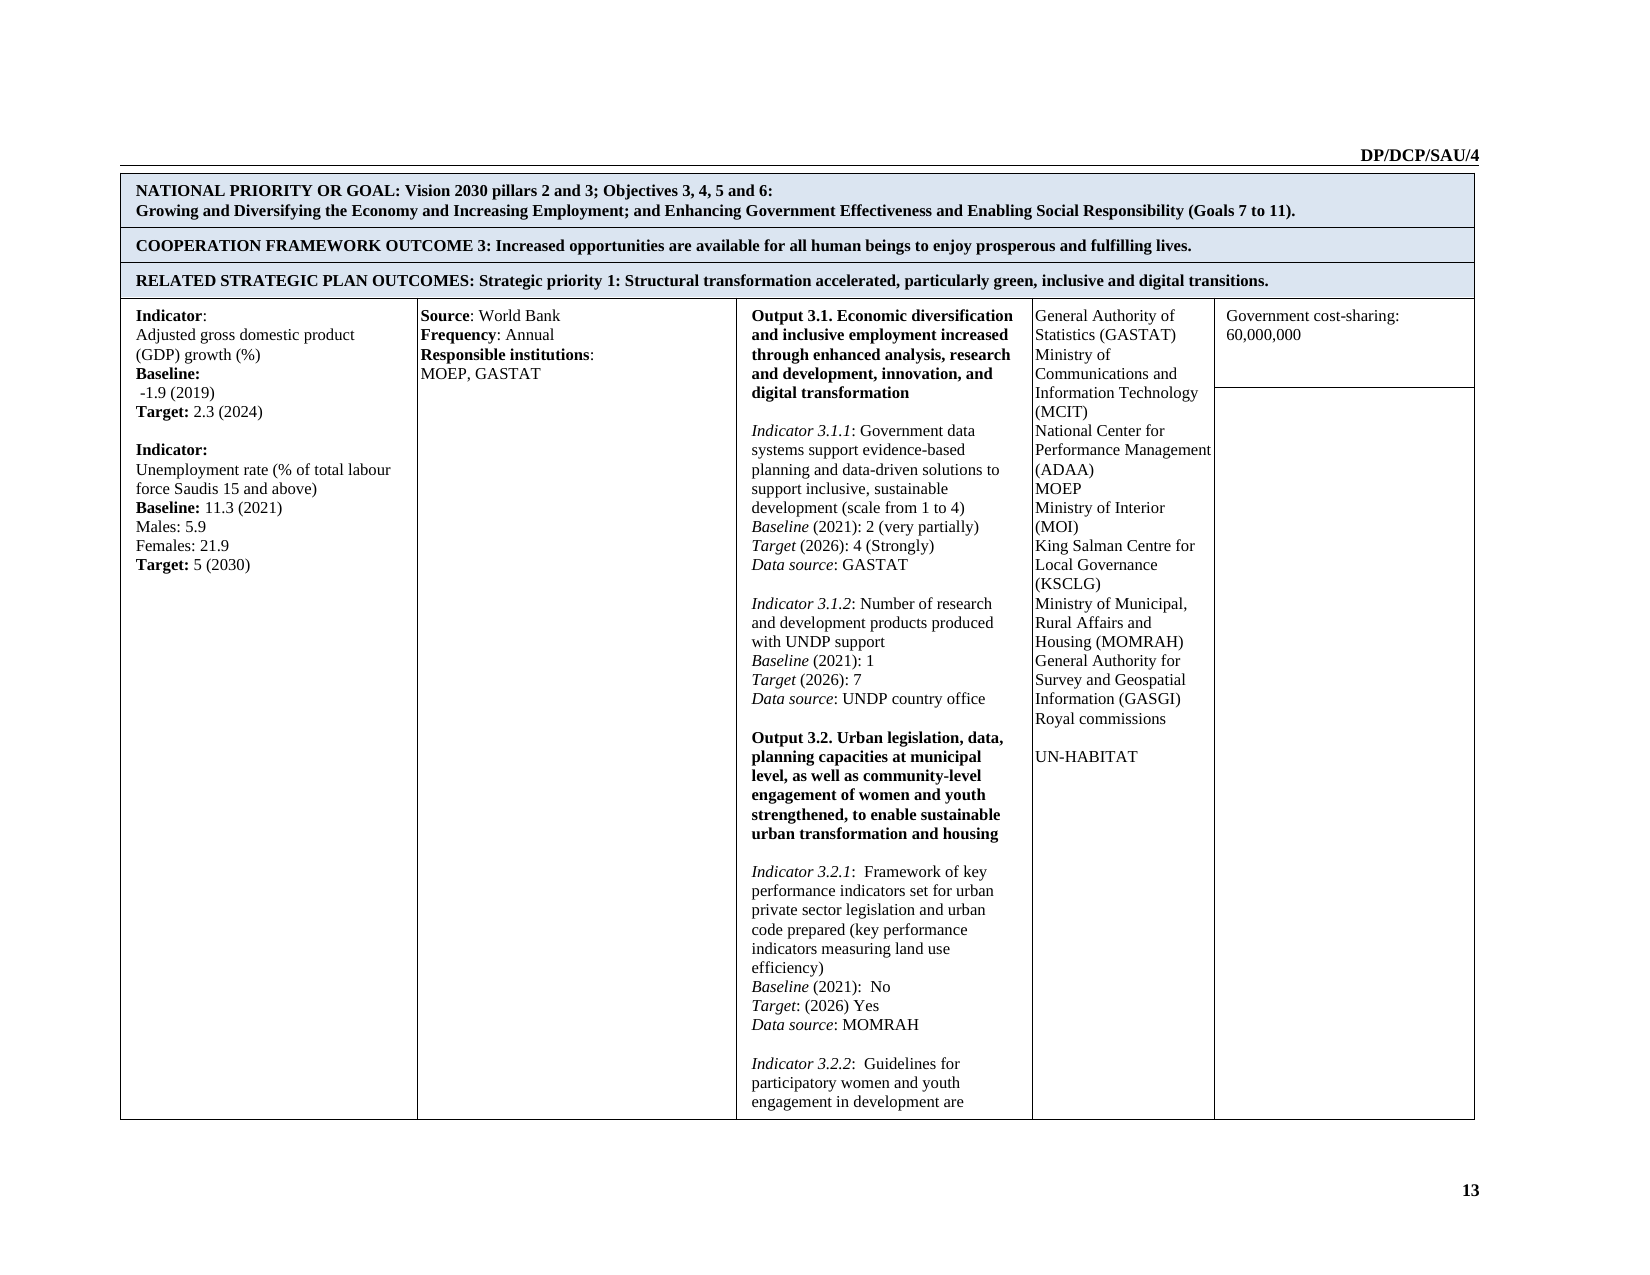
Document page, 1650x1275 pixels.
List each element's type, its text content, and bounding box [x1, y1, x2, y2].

table_header NATIONAL PRIORITY OR GOAL: Vision 2030 pillars 2 and 3; Objectives 3, 4, 5 and 6: Growing and Diversifying the Economy and Increasing Employment; and Enhancing Government Effectiveness and Enabling Social Responsibility (Goals 7 to 11). [121, 174, 1474, 227]
table_cell COOPERATION FRAMEWORK OUTCOME 3: Increased opportunities are available for all human beings to enjoy prosperous and fulfilling lives. [121, 228, 1474, 262]
table_cell [1215, 388, 1474, 1118]
table_cell [1215, 352, 1474, 387]
table_cell Indicator: Adjusted gross domestic product (GDP) growth (%) Baseline: -1.9 (2019) Target: 2.3 (2024) Indicator: Unemployment rate (% of total labour force Saudis 15 and above) Baseline: 11.3 (2021) Males: 5.9 Females: 21.9 Target: 5 (2030) [121, 299, 417, 1118]
table_cell Source: World Bank Frequency: Annual Responsible institutions: MOEP, GASTAT [418, 299, 736, 1118]
table_cell Output 3.1. Economic diversification and inclusive employment increased through enhanced analysis, research and development, innovation, and digital transformation Indicator 3.1.1: Government data systems support evidence-based planning and data-driven solutions to support inclusive, sustainable development (scale from 1 to 4) Baseline (2021): 2 (very partially) Target (2026): 4 (Strongly) Data source: GASTAT Indicator 3.1.2: Number of research and development products produced with UNDP support Baseline (2021): 1 Target (2026): 7 Data source: UNDP country office Output 3.2. Urban legislation, data, planning capacities at municipal level, as well as community-level engagement of women and youth strengthened, to enable sustainable urban transformation and housing Indicator 3.2.1: Framework of key performance indicators set for urban private sector legislation and urban code prepared (key performance indicators measuring land use efficiency) Baseline (2021): No Target: (2026) Yes Data source: MOMRAH Indicator 3.2.2: Guidelines for participatory women and youth engagement in development are applied Baseline (2021): 0 Target (2026): key performance indicators for women and youth engagement measured by number of workshops and engaged people Data source: MOMRAH, UNDP county office) [737, 299, 1032, 1118]
table_cell Government cost-sharing: 60,000,000 [1215, 299, 1474, 352]
table_cell RELATED STRATEGIC PLAN OUTCOMES: Strategic priority 1: Structural transformation accelerated, particularly green, inclusive and digital transitions. [121, 263, 1474, 297]
table_cell General Authority of Statistics (GASTAT) Ministry of Communications and Information Technology (MCIT) National Center for Performance Management (ADAA) MOEP Ministry of Interior (MOI) King Salman Centre for Local Governance (KSCLG) Ministry of Municipal, Rural Affairs and Housing (MOMRAH) General Authority for Survey and Geospatial Information (GASGI) Royal commissions UN-HABITAT [1033, 299, 1214, 1118]
